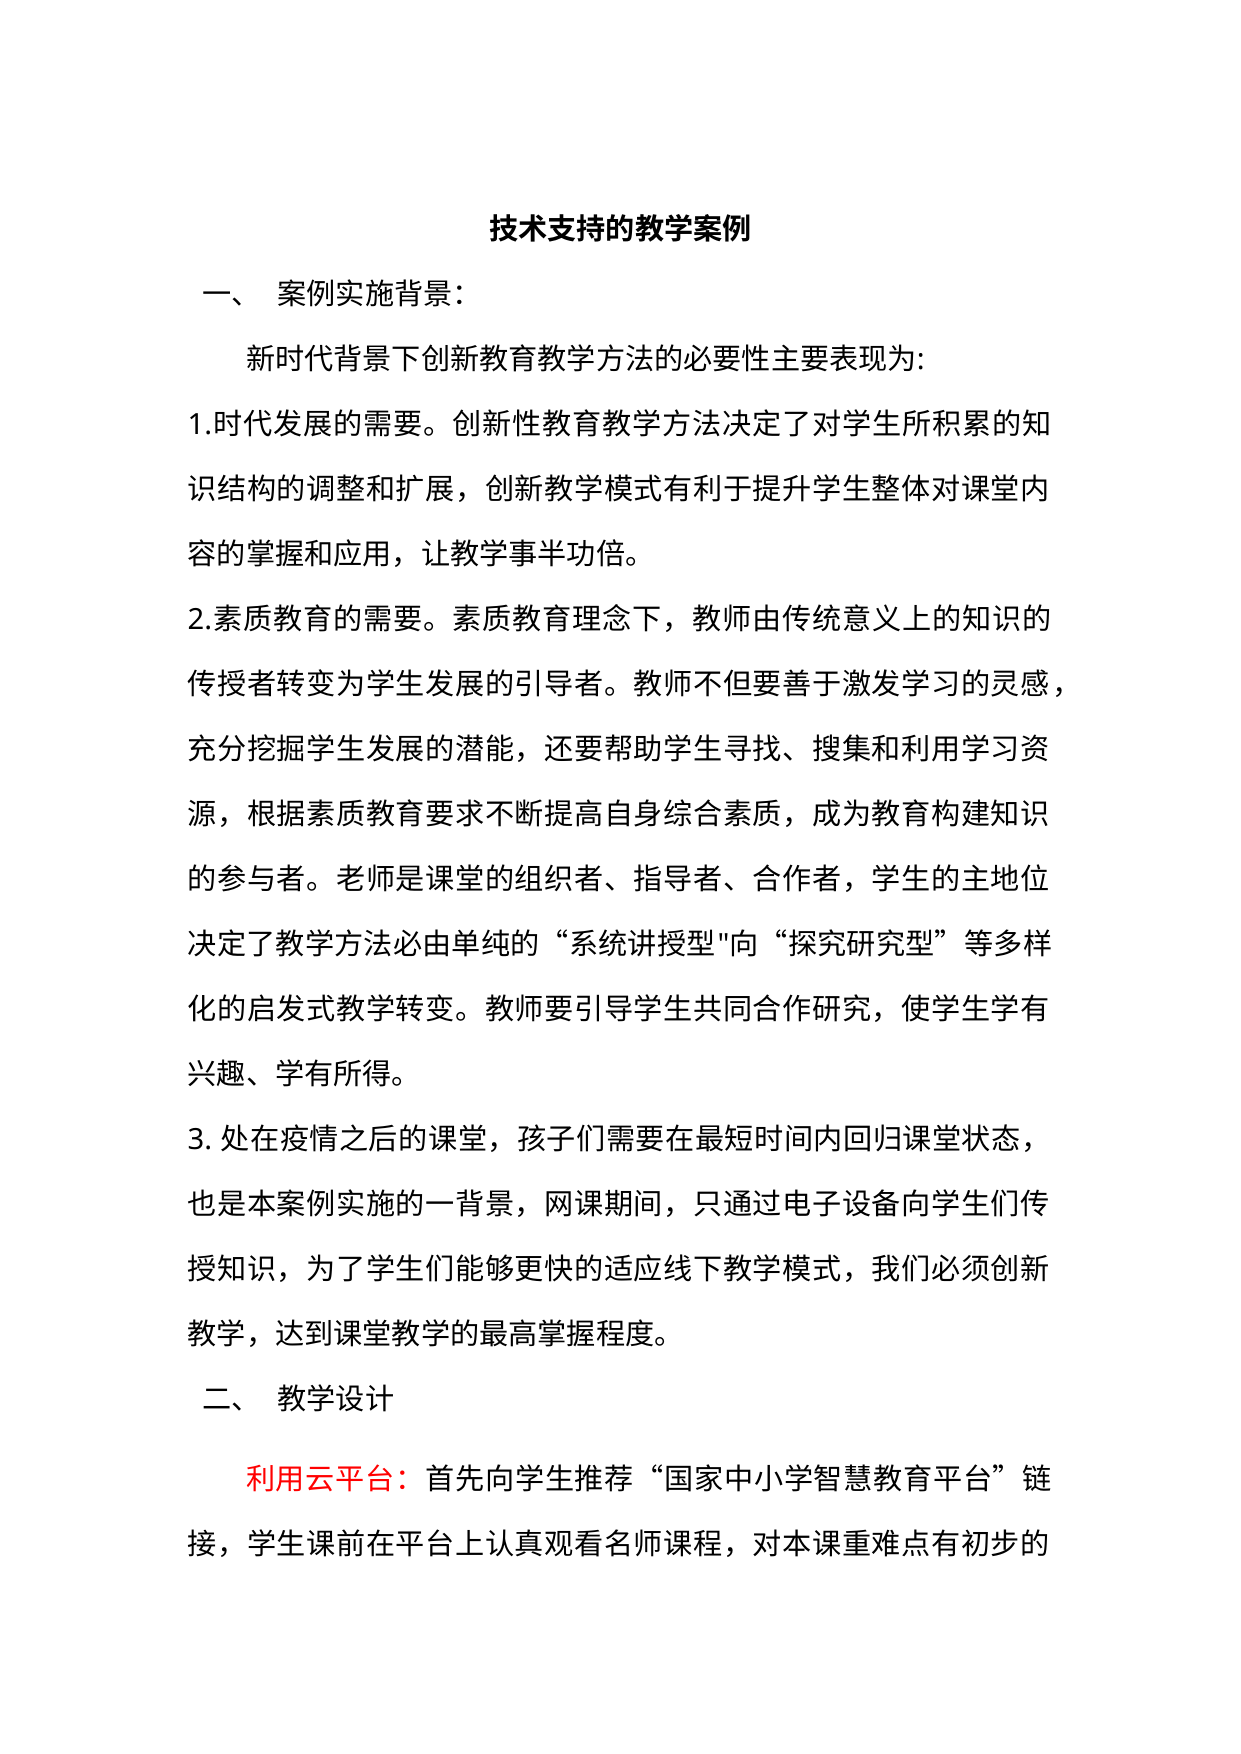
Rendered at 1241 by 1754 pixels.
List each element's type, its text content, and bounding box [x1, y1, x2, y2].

text 1.时代发展的需要。创新性教育教学方法决定了对学生所积累的知识结构的调整和扩展，创新教学模式有利于提升学生整体对课堂内容的掌握和应用，让教学事半功倍。 [187, 389, 1053, 584]
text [187, 1444, 1053, 1574]
text 2.素质教育的需要。素质教育理念下，教师由传统意义上的知识的传授者转变为学生发展的引导者。教师不但要善于激发学习的灵感，充分挖掘学生发展的潜能，还要帮助学生寻找、搜集和利用学习资源，根据素质教育要求不断提高自身综合素质，成为教育构建知识的参与者。老师是课堂的组织者、指导者、合作者，学生的主地位决定了教学方法必由单纯的“系统讲授型"向“探究研究型”等多样化的启发式教学转变。教师要引导学生共同合作研究，使学生学有兴趣、学有所得。 [187, 584, 1053, 1104]
list 案例实施背景： [202, 259, 1053, 324]
list 教学设计 [202, 1364, 1053, 1429]
text 3. 处在疫情之后的课堂，孩子们需要在最短时间内回归课堂状态，也是本案例实施的一背景，网课期间，只通过电子设备向学生们传授知识，为了学生们能够更快的适应线下教学模式，我们必须创新教学，达到课堂教学的最高掌握程度。 [187, 1104, 1053, 1364]
text 技术支持的教学案例 [187, 194, 1053, 259]
text 新时代背景下创新教育教学方法的必要性主要表现为: [187, 324, 1053, 389]
